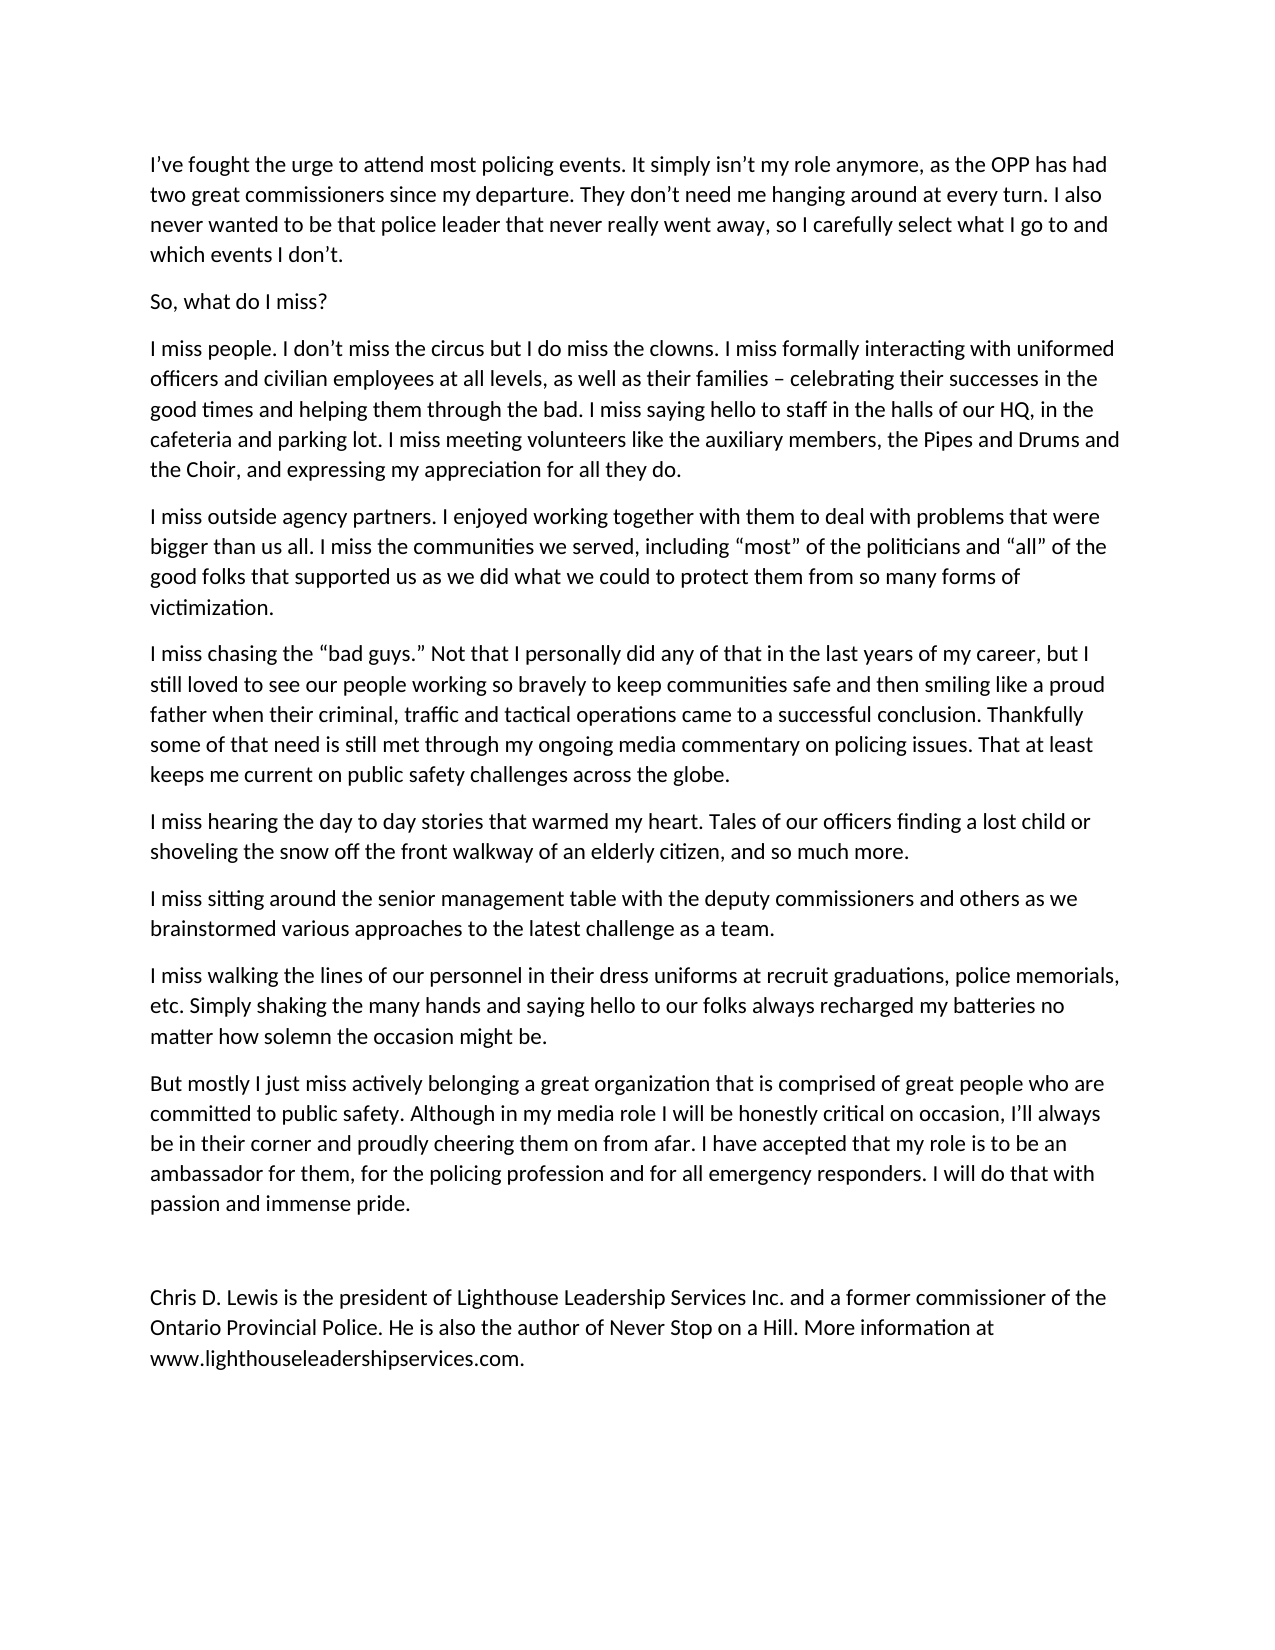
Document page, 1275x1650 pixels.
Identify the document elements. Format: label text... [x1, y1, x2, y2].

text I’ve fought the urge to attend most policing events. It simply isn’t my role anymore, as the OPP has had two great commissioners since my departure. They don’t need me hanging around at every turn. I also never wanted to be that police leader that never really went away, so I carefully select what I go to and which events I don’t. [150, 150, 1125, 269]
text I miss hearing the day to day stories that warmed my heart. Tales of our officers finding a lost child or shoveling the snow off the front walkway of an elderly citizen, and so much more. [150, 807, 1125, 866]
text I miss sitting around the senior management table with the deputy commissioners and others as we brainstormed various approaches to the latest challenge as a team. [150, 884, 1125, 943]
text But mostly I just miss actively belonging a great organization that is comprised of great people who are committed to public safety. Although in my media role I will be honestly critical on occasion, I’ll always be in their corner and proudly cheering them on from afar. I have accepted that my role is to be an ambassador for them, for the policing profession and for all emergency responders. I will do that with passion and immense pride. [150, 1069, 1125, 1218]
text I miss walking the lines of our personnel in their dress uniforms at recruit graduations, police memorials, etc. Simply shaking the many hands and saying hello to our folks always recharged my batteries no matter how solemn the occasion might be. [150, 961, 1125, 1050]
text Chris D. Lewis is the president of Lighthouse Leadership Services Inc. and a former commissioner of the Ontario Provincial Police. He is also the author of Never Stop on a Hill. More information at www.lighthouseleadershipservices.com. [150, 1283, 1125, 1372]
text So, what do I miss? [150, 287, 1125, 316]
text I miss people. I don’t miss the circus but I do miss the clowns. I miss formally interacting with uniformed officers and civilian employees at all levels, as well as their families – celebrating their successes in the good times and helping them through the bad. I miss saying hello to staff in the halls of our HQ, in the cafeteria and parking lot. I miss meeting volunteers like the auxiliary members, the Pipes and Drums and the Choir, and expressing my appreciation for all they do. [150, 334, 1125, 483]
text I miss chasing the “bad guys.” Not that I personally did any of that in the last years of my career, but I still loved to see our people working so bravely to keep communities safe and then smiling like a proud father when their criminal, traffic and tactical operations came to a successful conclusion. Thankfully some of that need is still met through my ongoing media commentary on policing issues. That at least keeps me current on public safety challenges across the globe. [150, 639, 1125, 788]
text I miss outside agency partners. I enjoyed working together with them to deal with problems that were bigger than us all. I miss the communities we served, including “most” of the politicians and “all” of the good folks that supported us as we did what we could to protect them from so many forms of victimization. [150, 502, 1125, 621]
